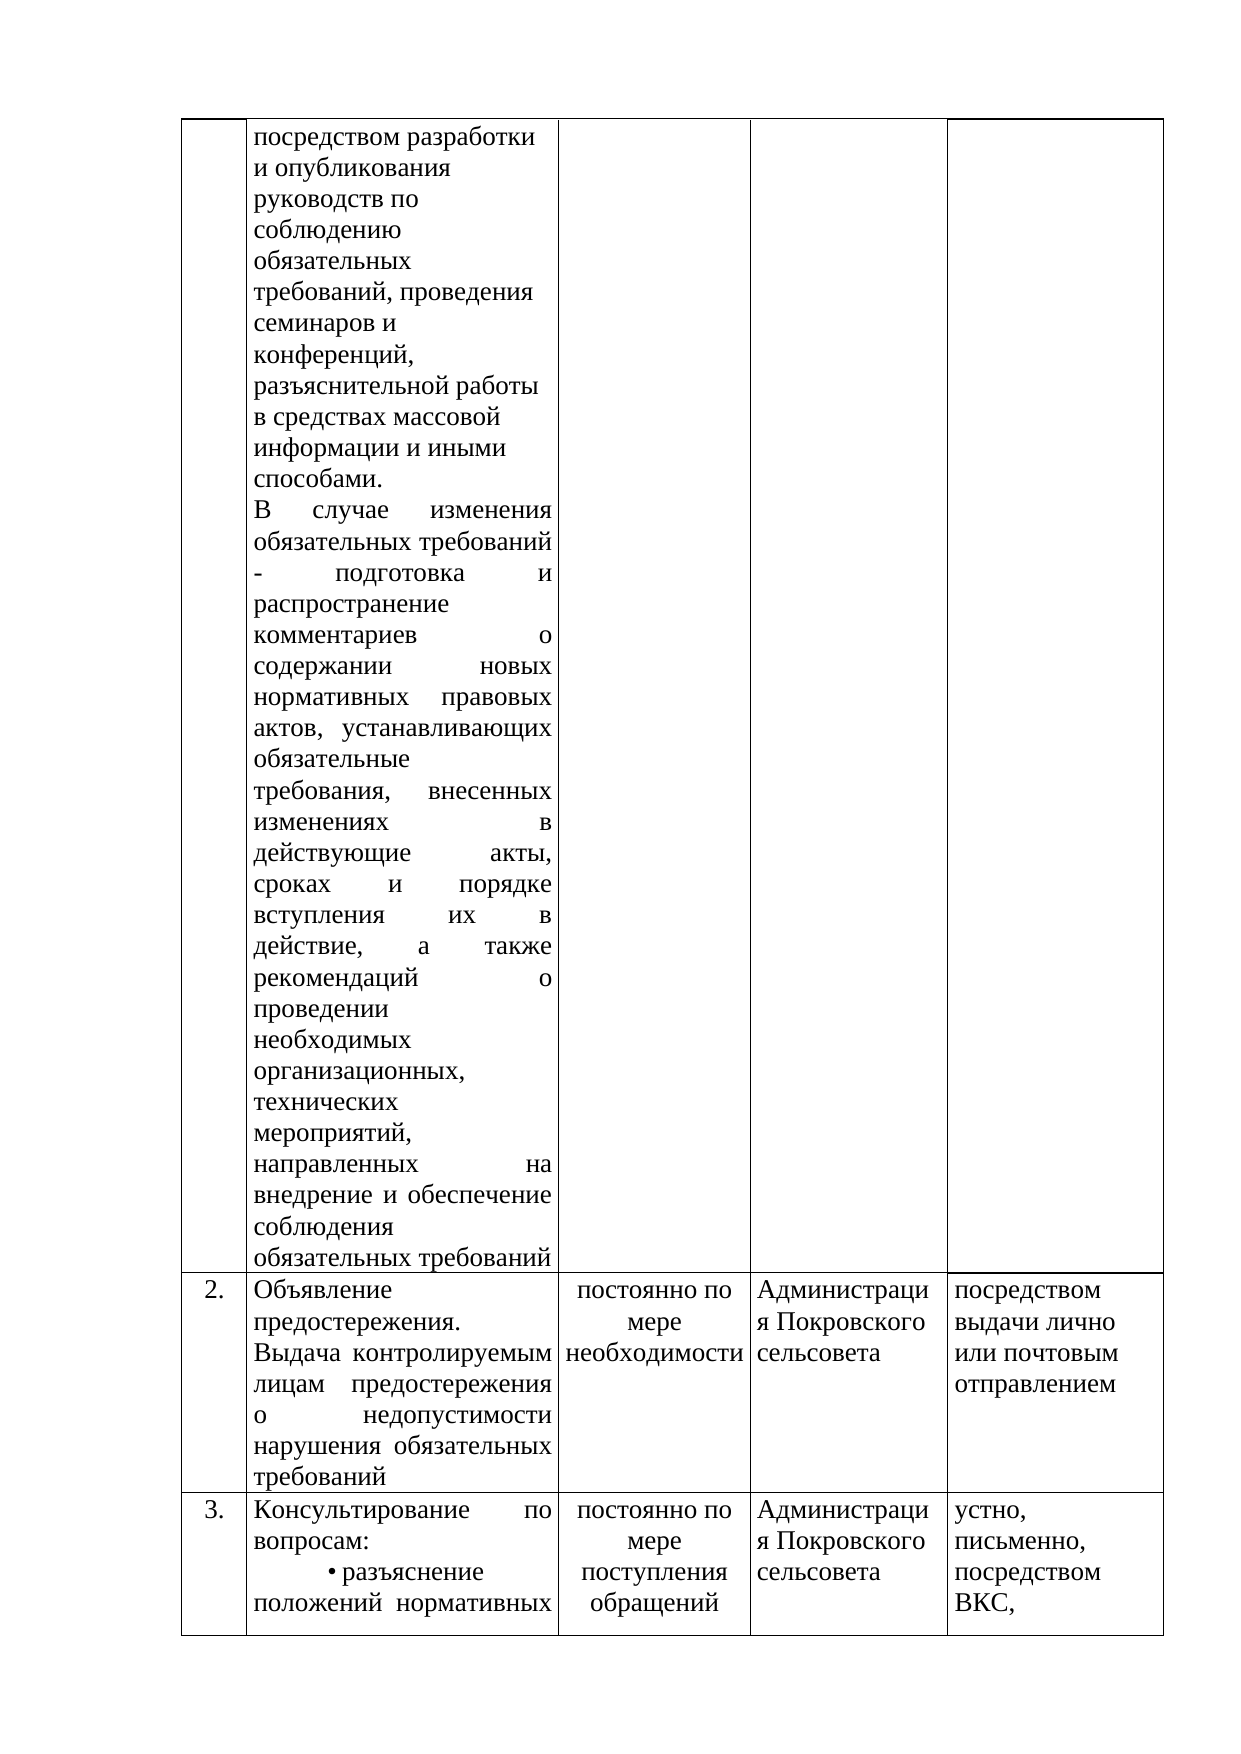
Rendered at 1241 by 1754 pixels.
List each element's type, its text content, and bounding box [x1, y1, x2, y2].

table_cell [247, 119, 558, 1272]
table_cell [751, 1493, 947, 1635]
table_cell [559, 1493, 750, 1635]
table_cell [247, 1493, 558, 1635]
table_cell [751, 119, 947, 1272]
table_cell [559, 119, 750, 1272]
table_cell 2. [182, 1273, 246, 1492]
table_cell 3. [182, 1493, 246, 1635]
table_cell постоянно по мере необходимости [559, 1273, 750, 1492]
table_cell Администрация Покровского сельсовета [751, 1273, 947, 1492]
table_cell посредством выдачи лично или почтовым отправлением [948, 1274, 1163, 1492]
table_cell Объявление предостережения. Выдача контролируемым лицам предостережения о недопустимости нарушения обязательных требований [247, 1273, 558, 1492]
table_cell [948, 1493, 1163, 1635]
